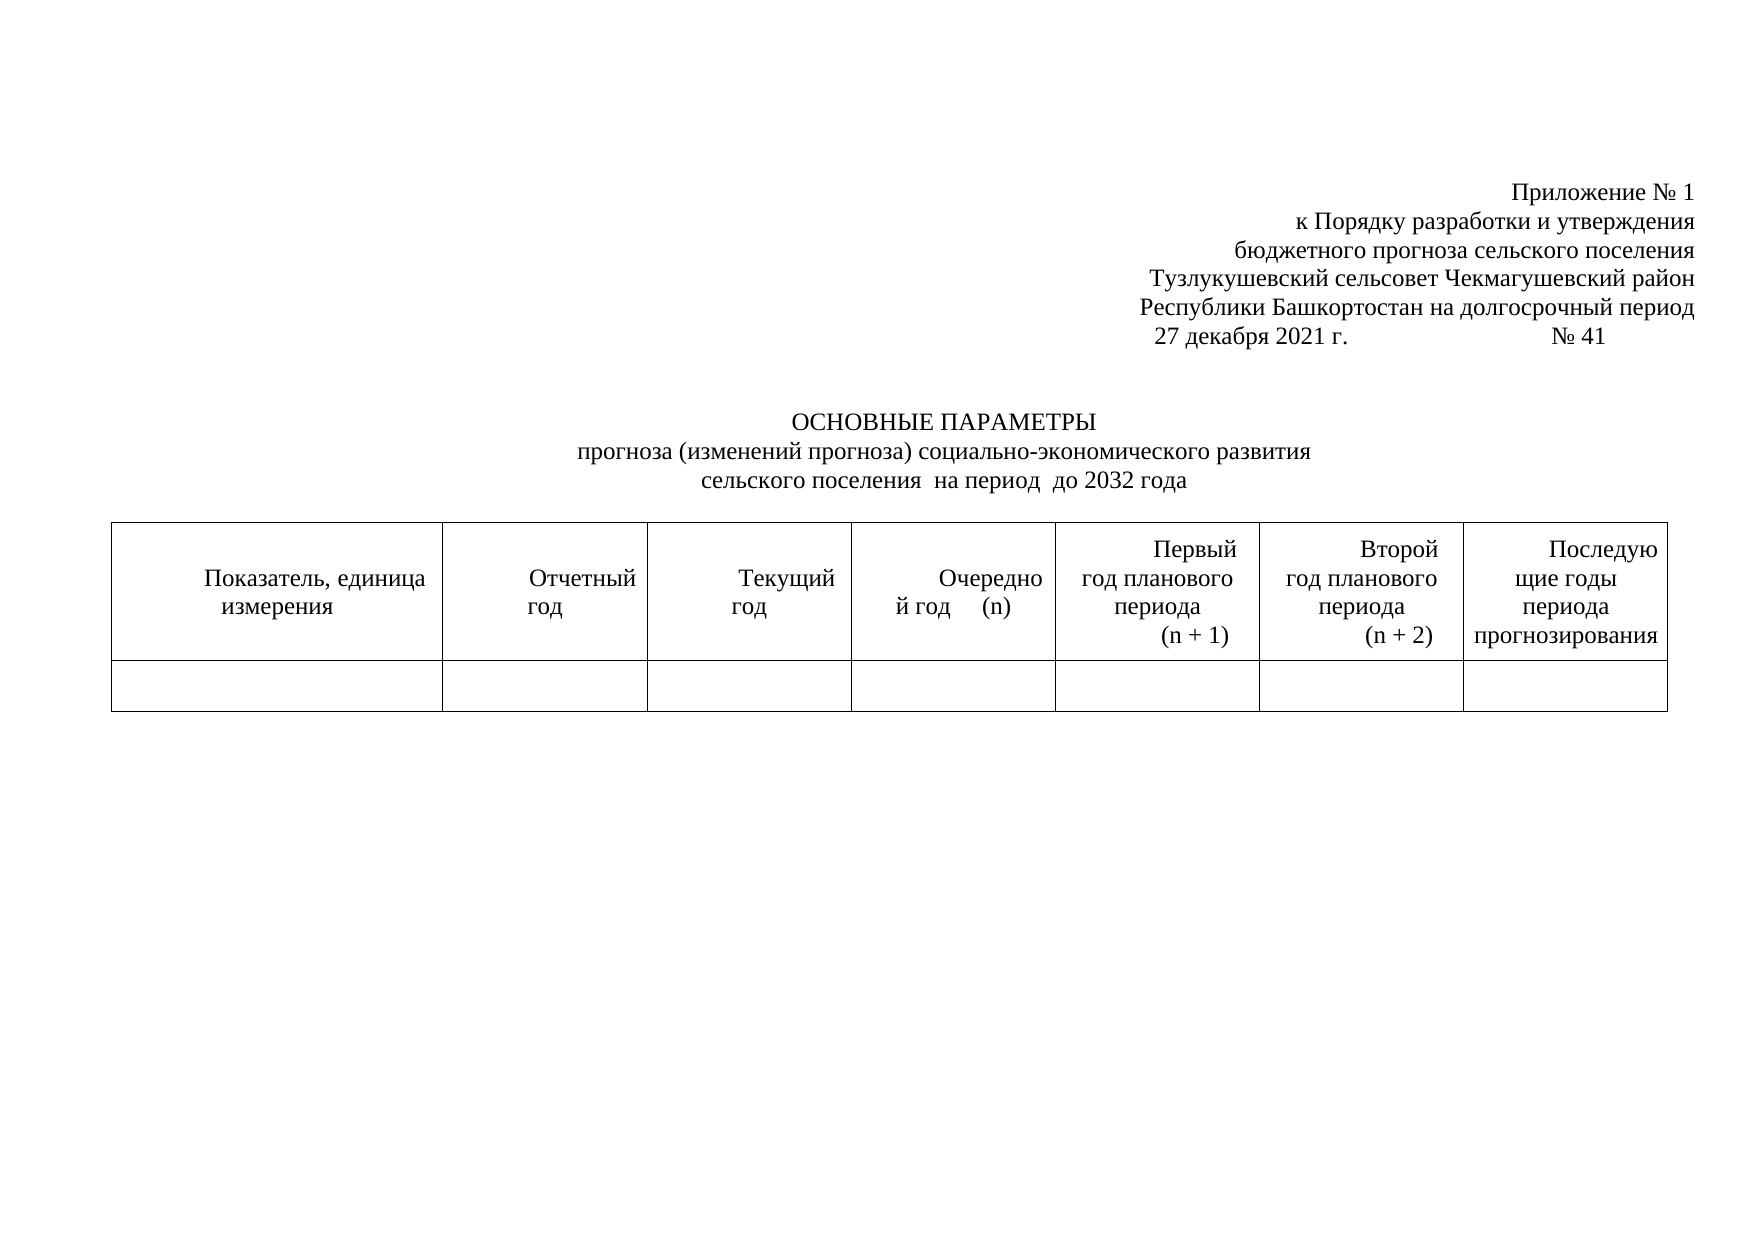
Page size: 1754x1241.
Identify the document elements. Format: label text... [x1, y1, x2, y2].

table_cell [112, 661, 442, 711]
text 27 декабря 2021 г. № 41 [118, 321, 1695, 350]
text сельского поселения на период до 2032 года [118, 465, 1695, 493]
table_cell [648, 661, 851, 711]
text Приложение № 1 [1122, 177, 1695, 206]
table_header Текущий год [648, 523, 851, 659]
table_header Очередной год (n) [852, 523, 1055, 659]
table_cell [1056, 661, 1259, 711]
table_cell [443, 661, 647, 711]
table_cell [852, 661, 1055, 711]
table_cell [1260, 661, 1463, 711]
table_header Показатель, единица измерения [112, 523, 442, 659]
table_header Отчетный год [443, 523, 647, 659]
table_cell [1464, 661, 1667, 711]
table_header Первый год планового периода (n + 1) [1056, 523, 1259, 659]
table_header Последующие годы периода прогнозирования [1464, 523, 1667, 659]
text к Порядку разработки и утверждения бюджетного прогноза сельского поселения Тузлукушевский сельсовет Чекмагушевский район Республики Башкортостан на долгосрочный период [1122, 206, 1695, 321]
text ОСНОВНЫЕ ПАРАМЕТРЫ [118, 407, 1695, 436]
text прогноза (изменений прогноза) социально-экономического развития [118, 436, 1695, 465]
table_header Второй год планового периода (n + 2) [1260, 523, 1463, 659]
